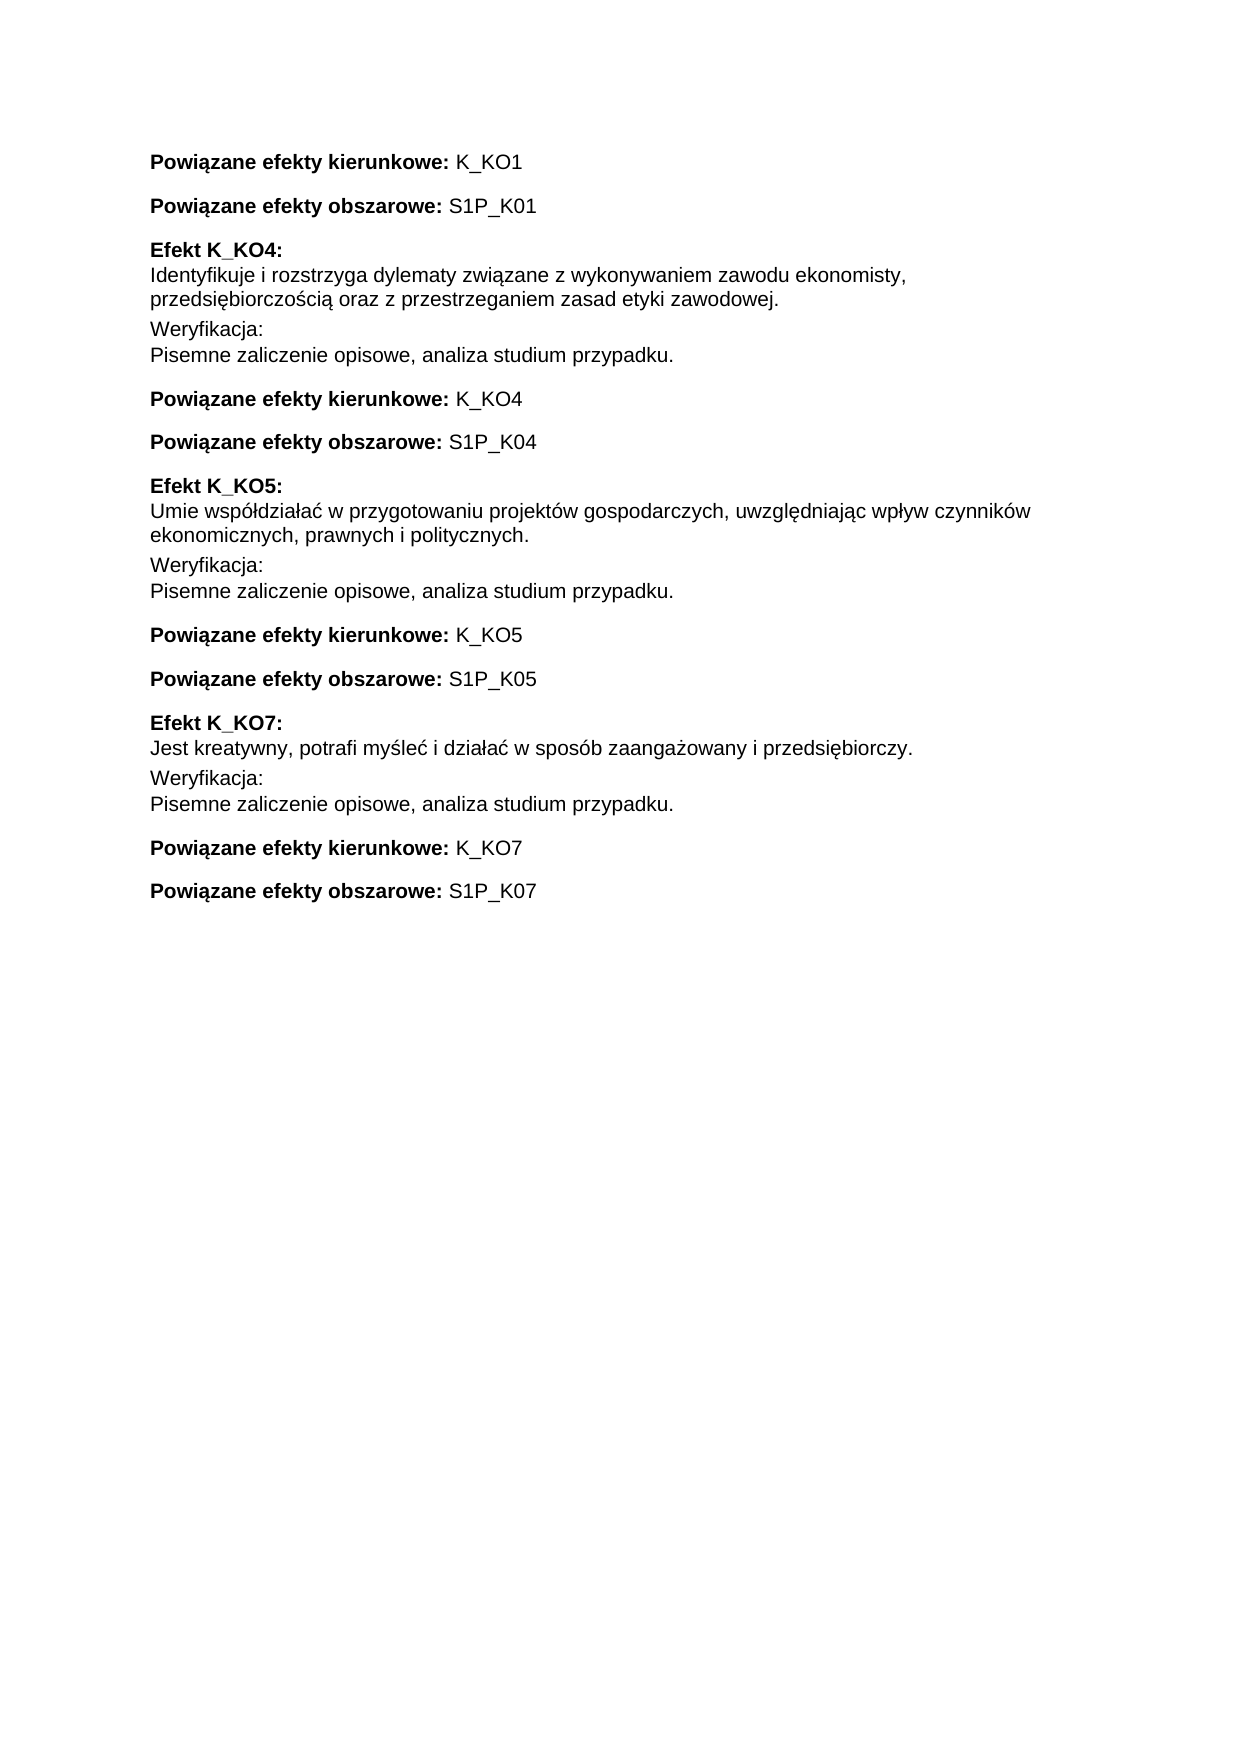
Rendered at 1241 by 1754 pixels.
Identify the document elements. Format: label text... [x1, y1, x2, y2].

text Powiązane efekty kierunkowe: K_KO4 [150, 386, 1090, 410]
text Efekt K_KO4: [150, 237, 1090, 261]
text Powiązane efekty obszarowe: S1P_K05 [150, 667, 1090, 691]
text Powiązane efekty kierunkowe: K_KO5 [150, 623, 1090, 647]
text Weryfikacja: [150, 317, 1090, 341]
text Jest kreatywny, potrafi myśleć i działać w sposób zaangażowany i przedsiębiorczy. [150, 735, 1090, 759]
text Powiązane efekty kierunkowe: K_KO7 [150, 835, 1090, 859]
text Pisemne zaliczenie opisowe, analiza studium przypadku. [150, 343, 1090, 367]
text Powiązane efekty obszarowe: S1P_K01 [150, 194, 1090, 218]
text Powiązane efekty kierunkowe: K_KO1 [150, 150, 1090, 174]
text Powiązane efekty obszarowe: S1P_K04 [150, 430, 1090, 454]
text Powiązane efekty obszarowe: S1P_K07 [150, 879, 1090, 903]
text Pisemne zaliczenie opisowe, analiza studium przypadku. [150, 579, 1090, 603]
text Efekt K_KO5: [150, 474, 1090, 498]
text Weryfikacja: [150, 553, 1090, 577]
text Weryfikacja: [150, 766, 1090, 789]
text Umie współdziałać w przygotowaniu projektów gospodarczych, uwzględniając wpływ czynników ekonomicznych, prawnych i politycznych. [150, 499, 1090, 547]
text Identyfikuje i rozstrzyga dylematy związane z wykonywaniem zawodu ekonomisty, przedsiębiorczością oraz z przestrzeganiem zasad etyki zawodowej. [150, 262, 1090, 310]
text Efekt K_KO7: [150, 710, 1090, 734]
text Pisemne zaliczenie opisowe, analiza studium przypadku. [150, 792, 1090, 816]
